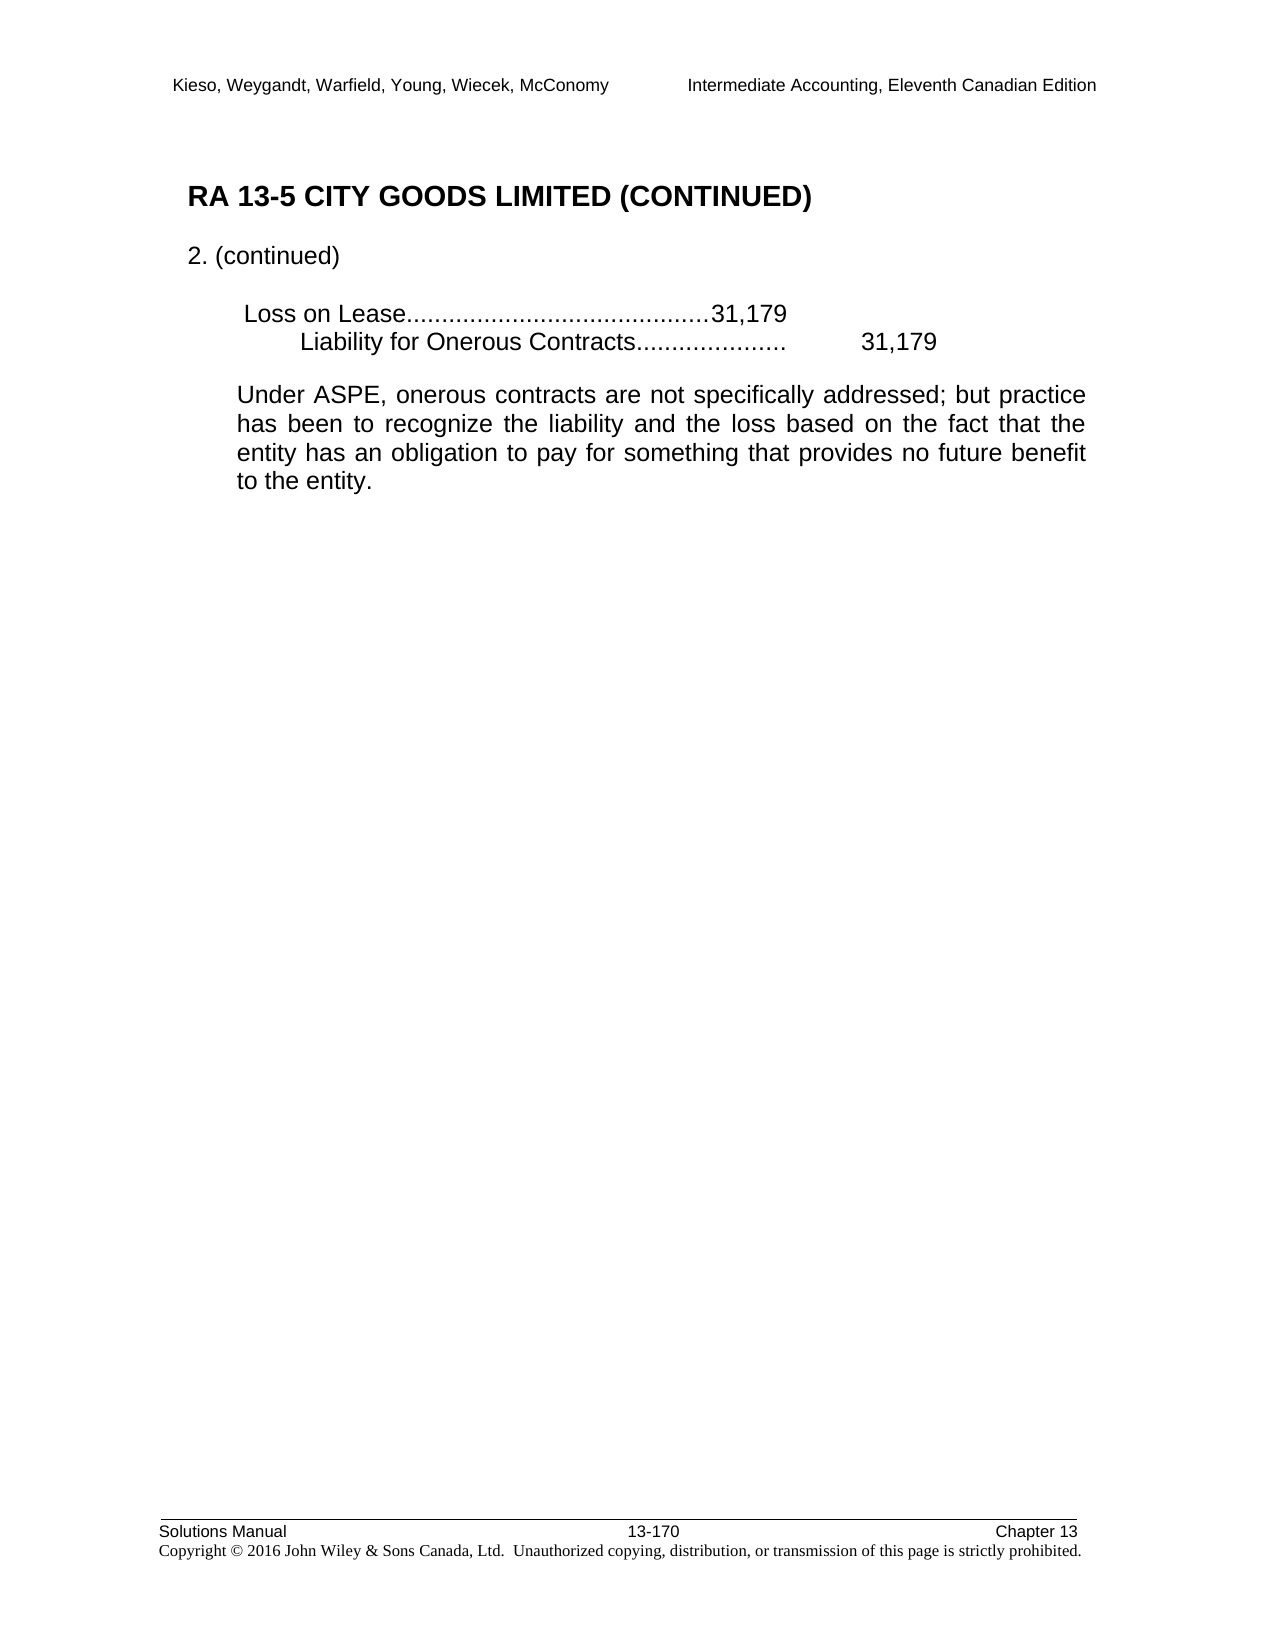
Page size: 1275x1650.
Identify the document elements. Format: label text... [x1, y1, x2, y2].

text Under ASPE, onerous contracts are not specifically addressed; but practice has been to recognize the liability and the loss based on the fact that the entity has an obligation to pay for something that provides no future benefit to the entity. [237, 380, 1088, 495]
text 2. (continued) [187, 241, 1088, 270]
subtitle Liability for Onerous Contracts 31,179 [187, 327, 1088, 356]
text RA 13-5 CITY GOODS LIMITED (CONTINUED) [187, 179, 1088, 212]
subtitle Loss on Lease 31,179 [187, 298, 1088, 327]
